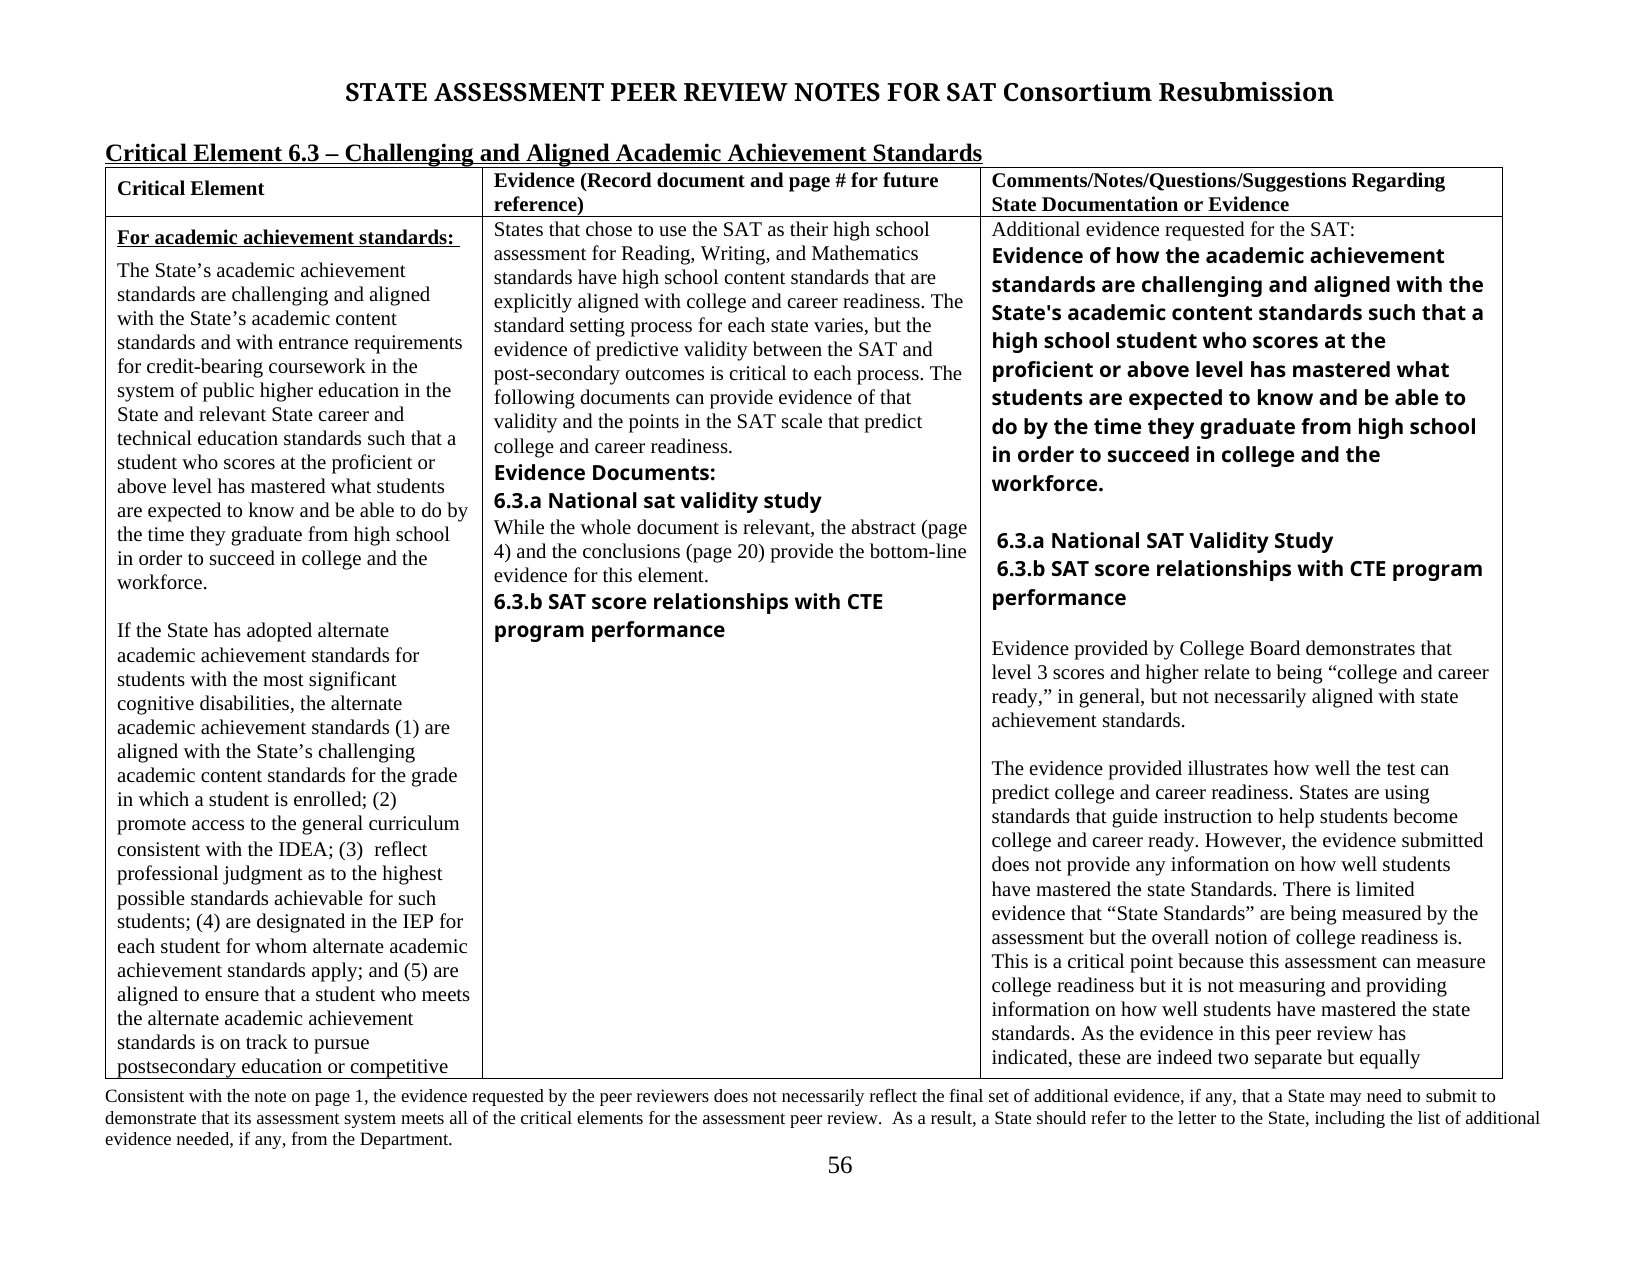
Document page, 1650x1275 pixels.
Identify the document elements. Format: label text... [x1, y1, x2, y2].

table_header Critical Element [106, 168, 482, 216]
subtitle Critical Element 6.3 – Challenging and Aligned Academic Achievement Standards [105, 138, 1575, 167]
table_header Evidence (Record document and page # for future reference) [483, 168, 980, 216]
table_header Comments/Notes/Questions/Suggestions Regarding State Documentation or Evidence [981, 168, 1502, 216]
